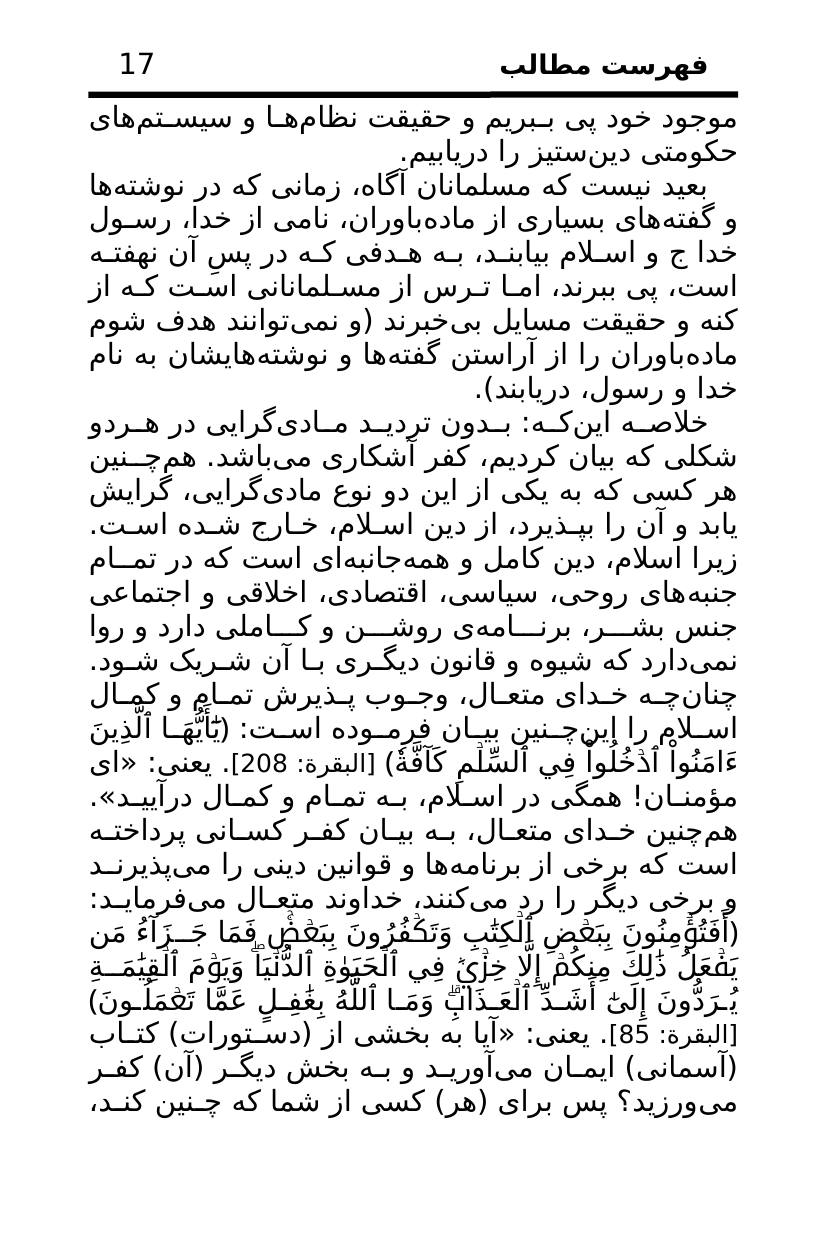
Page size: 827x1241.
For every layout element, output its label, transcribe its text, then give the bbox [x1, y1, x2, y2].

text بعید نیست که مسلمانان آگاه، زمانی که در نوشته‌ها و گفته‌های بسیاری از ماده‌باوران، نامی از خدا، رسول ‌خدا ج و اسلام بیابند، به هدفی که در پسِ آن نهفته است، پی ببرند، اما ترس از مسلمانانی است که از کنه و حقیقت مسایل بی‌خبرند (و نمی‌توانند هدف شوم ماده‌باوران را از آراستن گفته‌ها و نوشته‌هایشان به نام خدا و رسول، دریابند). [89, 168, 738, 406]
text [89, 406, 738, 1119]
text امروزه نظام‌های مادی‌گرا، با اطمینان خاطر تمام از این جهت که کسی، آنان را به کفر و روگردانی و برون‌رفت از دین، موصوف نمی‌کند، به‌راحتی به جنگ با دین و دعوت‌گران دینی برخاسته‌اند. این پدیده از آن‌جا ناشی می‌شود که روی‌کرد این نظام‌ها در قالب شکل نخست ماده باوری نبوده و بسیاری از مسلمانان نیز در ناآگاهی و بی‌خبری به‌سر می‌برند. از خدای متعال می‌خواهیم که ما و همه‌ی مسلمانان را از فحوای دینمان آگاه سازد تا بدین‌سان به حقیقت وضع موجود خود پی ببریم و حقیقت نظام‌ها و سیستم‌های حکومتی دین‌ستیز را دریابیم. [89, 100, 738, 168]
